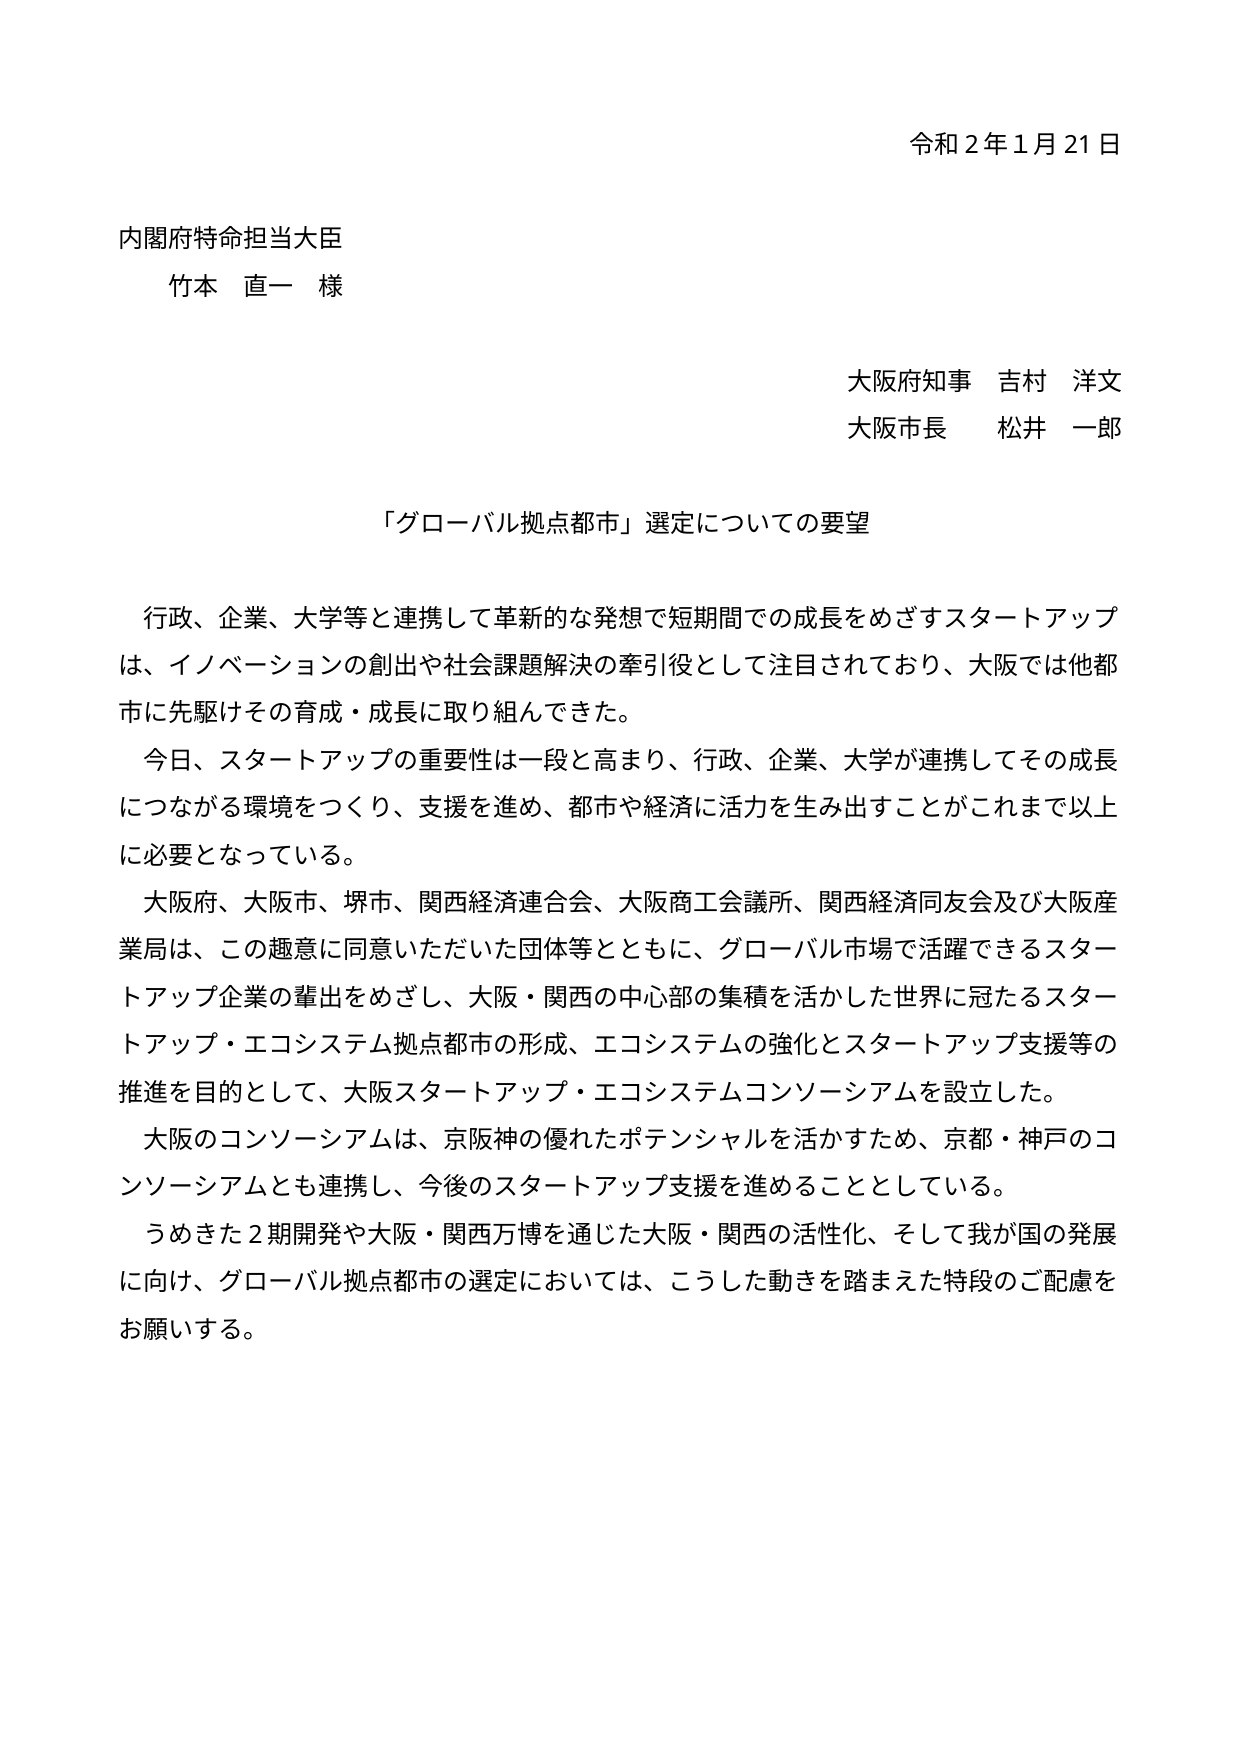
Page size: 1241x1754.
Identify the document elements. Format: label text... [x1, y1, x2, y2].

text 内閣府特命担当大臣 [118, 213, 1122, 261]
text 「グローバル拠点都市」選定についての要望 [118, 498, 1122, 545]
text うめきた2期開発や大阪・関西万博を通じた大阪・関西の活性化、そして我が国の発展に向け、グローバル拠点都市の選定においては、こうした動きを踏まえた特段のご配慮をお願いする。 [118, 1209, 1122, 1351]
text 行政、企業、大学等と連携して革新的な発想で短期間での成長をめざすスタートアップは、イノベーションの創出や社会課題解決の牽引役として注目されており、大阪では他都市に先駆けその育成・成長に取り組んできた。 [118, 593, 1122, 735]
text 大阪府知事 吉村 洋文 [118, 356, 1122, 403]
text 大阪市長 松井 一郎 [118, 403, 1122, 450]
text 大阪府、大阪市、堺市、関西経済連合会、大阪商工会議所、関西経済同友会及び大阪産業局は、この趣意に同意いただいた団体等とともに、グローバル市場で活躍できるスタートアップ企業の輩出をめざし、大阪・関西の中心部の集積を活かした世界に冠たるスタートアップ・エコシステム拠点都市の形成、エコシステムの強化とスタートアップ支援等の推進を目的として、大阪スタートアップ・エコシステムコンソーシアムを設立した。 [118, 877, 1122, 1114]
text 大阪のコンソーシアムは、京阪神の優れたポテンシャルを活かすため、京都・神戸のコンソーシアムとも連携し、今後のスタートアップ支援を進めることとしている。 [118, 1114, 1122, 1209]
text 今日、スタートアップの重要性は一段と高まり、行政、企業、大学が連携してその成長につながる環境をつくり、支援を進め、都市や経済に活力を生み出すことがこれまで以上に必要となっている。 [118, 735, 1122, 877]
text 竹本 直一 様 [118, 261, 1122, 308]
text 令和2年１月21日 [118, 119, 1122, 166]
